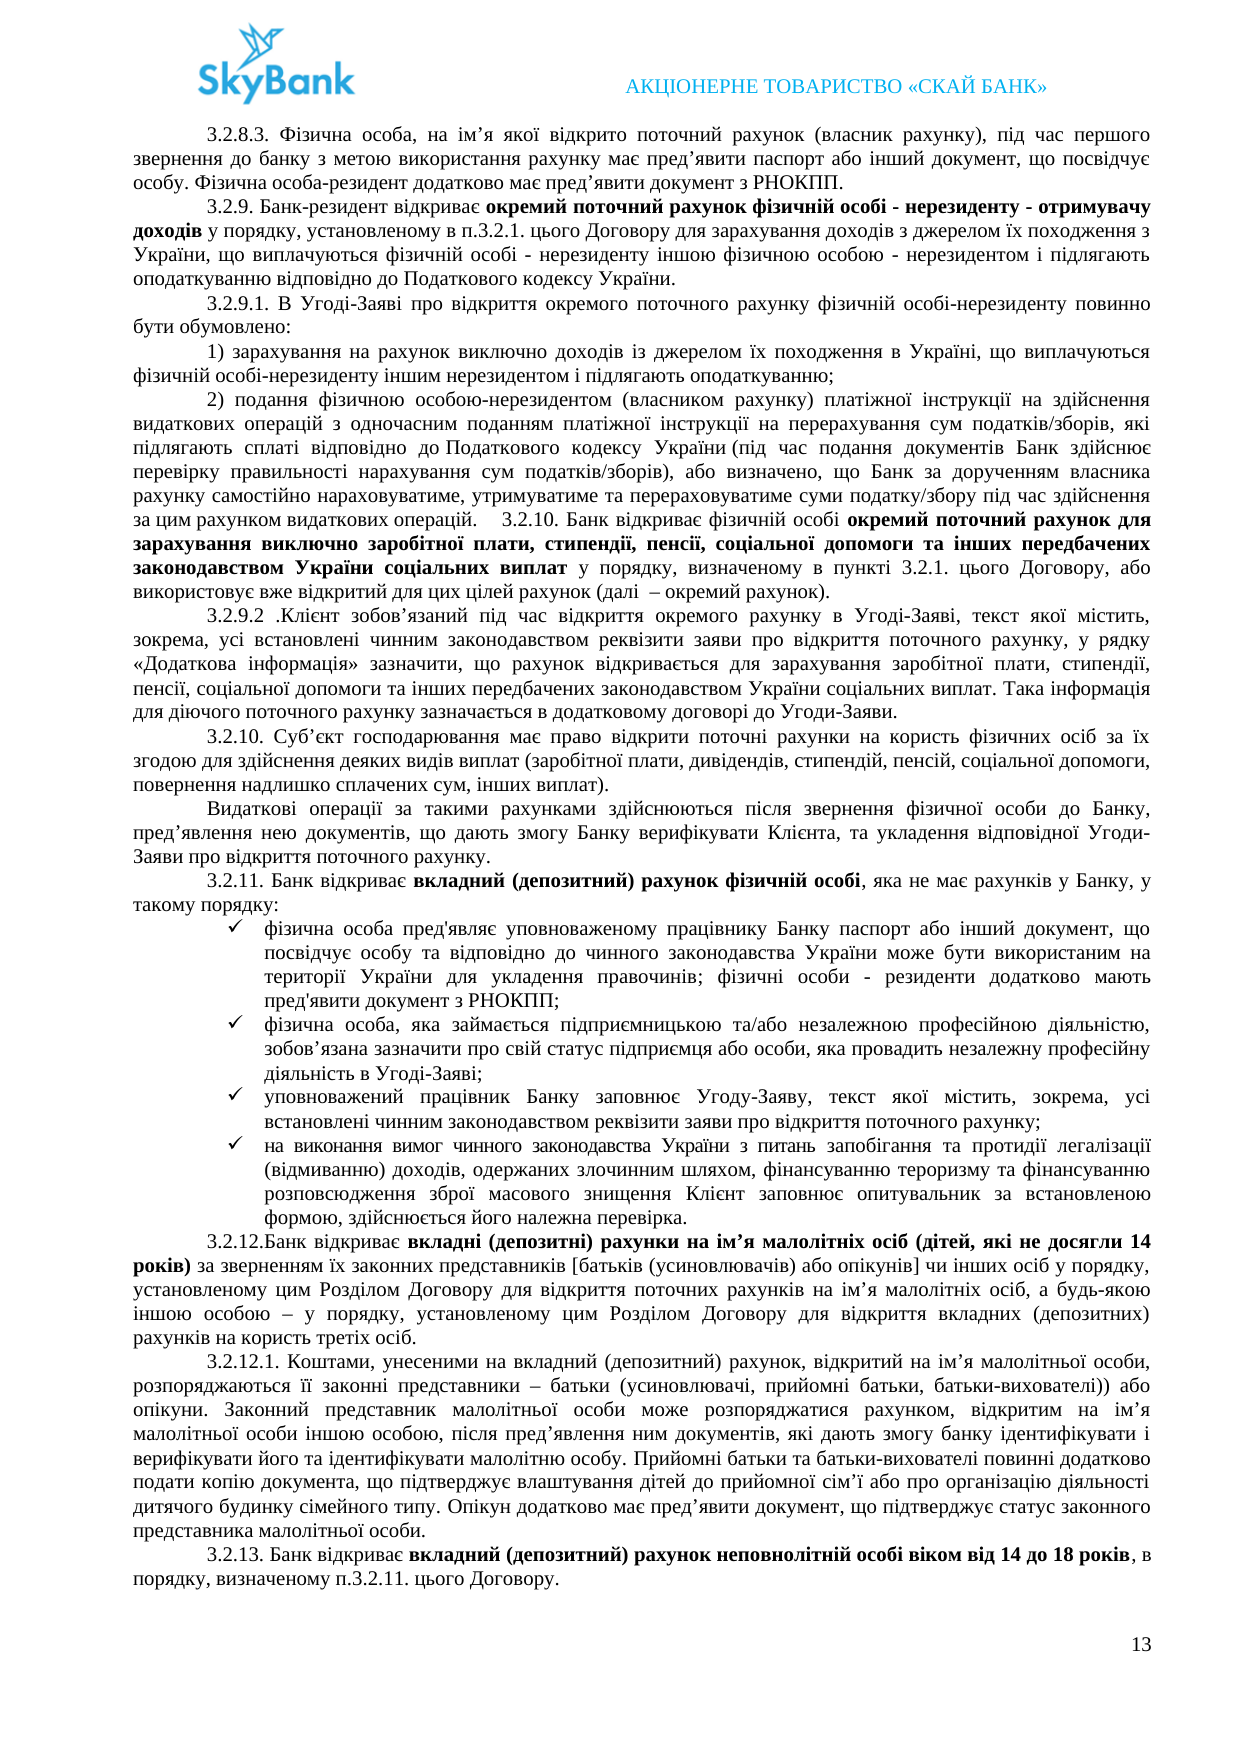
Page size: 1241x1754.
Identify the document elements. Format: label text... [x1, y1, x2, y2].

text 3.2.12.1. Коштами, унесеними на вкладний (депозитний) рахунок, відкритий на ім’я малолітньої особи, розпоряджаються її законні представники – батьки (усиновлювачі, прийомні батьки, батьки-вихователі)) або опікуни. Законний представник малолітньої особи може розпоряджатися рахунком, відкритим на ім’я малолітньої особи іншою особою, після пред’явлення ним документів, які дають змогу банку ідентифікувати і верифікувати його та ідентифікувати малолітню особу. Прийомні батьки та батьки-вихователі повинні додатково подати копію документа, що підтверджує влаштування дітей до прийомної сімʼї або про організацію діяльності дитячого будинку сімейного типу. Опікун додатково має пред’явити документ, що підтверджує статус законного представника малолітньої особи. [133, 1349, 1152, 1542]
picture [860, 79, 866, 91]
text 3.2.9.1. В Угоді-Заяві про відкриття окремого поточного рахунку фізичній особі-нерезиденту повинно бути обумовлено: [133, 290, 1152, 338]
text 3.2.8.3. Фізична особа, на ім’я якої відкрито поточний рахунок (власник рахунку), під час першого звернення до банку з метою використання рахунку має пред’явити паспорт або інший документ, що посвідчує особу. Фізична особа-резидент додатково має пред’явити документ з РНОКПП. [133, 122, 1152, 194]
text 2) подання фізичною особою-нерезидентом (власником рахунку) платіжної інструкції на здійснення видаткових операцій з одночасним поданням платіжної інструкції на перерахування сум податків/зборів, які підлягають сплаті відповідно до Податкового кодексу України (під час подання документів Банк здійснює перевірку правильності нарахування сум податків/зборів), або визначено, що Банк за дорученням власника рахунку самостійно нараховуватиме, утримуватиме та перераховуватиме суми податку/збору під час здійснення за цим рахунком видаткових операцій. 3.2.10. Банк відкриває фізичній особі окремий поточний рахунок для зарахування виключно заробітної плати, стипендії, пенсії, соціальної допомоги та інших передбачених законодавством України соціальних виплат у порядку, визначеному в пункті 3.2.1. цього Договору, або використовує вже відкритий для цих цілей рахунок (далі – окремий рахунок). [133, 387, 1152, 603]
picture [178, 12, 385, 117]
text 3.2.12.Банк відкриває вкладні (депозитні) рахунки на ім’я малолітніх осіб (дітей, які не досягли 14 років) за зверненням їх законних представників [батьків (усиновлювачів) або опікунів] чи інших осіб у порядку, установленому цим Розділом Договору для відкриття поточних рахунків на ім’я малолітніх осіб, а будь-якою іншою особою – у порядку, установленому цим Розділом Договору для відкриття вкладних (депозитних) рахунків на користь третіх осіб. [133, 1229, 1152, 1349]
picture [996, 82, 1001, 90]
text 3.2.13. Банк відкриває вкладний (депозитний) рахунок неповнолітній особі віком від 14 до 18 років, в порядку, визначеному п.3.2.11. цього Договору. [133, 1542, 1152, 1590]
text 1) зарахування на рахунок виключно доходів із джерелом їх походження в Україні, що виплачуються фізичній особі-нерезиденту іншим нерезидентом і підлягають оподаткуванню; [133, 338, 1152, 387]
picture [947, 82, 954, 91]
text 3.2.9.2 .Клієнт зобов’язаний під час відкриття окремого рахунку в Угоді-Заяві, текст якої містить, зокрема, усі встановлені чинним законодавством реквізити заяви про відкриття поточного рахунку, у рядку «Додаткова інформація» зазначити, що рахунок відкривається для зарахування заробітної плати, стипендії, пенсії, соціальної допомоги та інших передбачених законодавством України соціальних виплат. Така інформація для діючого поточного рахунку зазначається в додатковому договорі до Угоди-Заяви. [133, 603, 1152, 723]
text 3.2.10. Суб’єкт господарювання має право відкрити поточні рахунки на користь фізичних осіб за їх згодою для здійснення деяких видів виплат (заробітної плати, дивідендів, стипендій, пенсій, соціальної допомоги, повернення надлишко сплачених сум, інших виплат). [133, 723, 1152, 796]
list уповноважений працівник Банку заповнює Угоду-Заяву, текст якої містить, зокрема, усі встановлені чинним законодавством реквізити заяви про відкриття поточного рахунку; [227, 1084, 1152, 1133]
list фізична особа, яка займається підприємницькою та/або незалежною професійною діяльністю, зобов’язана зазначити про свій статус підприємця або особи, яка провадить незалежну професійну діяльність в Угоді-Заяві; [227, 1012, 1152, 1084]
text 3.2.9. Банк-резидент відкриває окремий поточний рахунок фізичній особі - нерезиденту - отримувачу доходів у порядку, установленому в п.3.2.1. цього Договору для зарахування доходів з джерелом їх походження з України, що виплачуються фізичній особі - нерезиденту іншою фізичною особою - нерезидентом і підлягають оподаткуванню відповідно до Податкового кодексу України. [133, 194, 1152, 290]
list на виконання вимог чинного законодавства України з питань запобігання та протидії легалізації (відмиванню) доходів, одержаних злочинним шляхом, фінансуванню тероризму та фінансуванню розповсюдження зброї масового знищення Клієнт заповнює опитувальник за встановленою формою, здійснюється його належна перевірка. [227, 1133, 1152, 1229]
list фізична особа пред'являє уповноваженому працівнику Банку паспорт або інший документ, що посвідчує особу та відповідно до чинного законодавства України може бути використаним на території України для укладення правочинів; фізичні особи - резиденти додатково мають пред'явити документ з РНОКПП; [227, 916, 1152, 1012]
text 3.2.11. Банк відкриває вкладний (депозитний) рахунок фізичній особі, яка не має рахунків у Банку, у такому порядку: [133, 868, 1152, 916]
text Видаткові операції за такими рахунками здійснюються після звернення фізичної особи до Банку, пред’явлення нею документів, що дають змогу Банку верифікувати Клієнта, та укладення відповідної Угоди-Заяви про відкриття поточного рахунку. [133, 796, 1152, 868]
